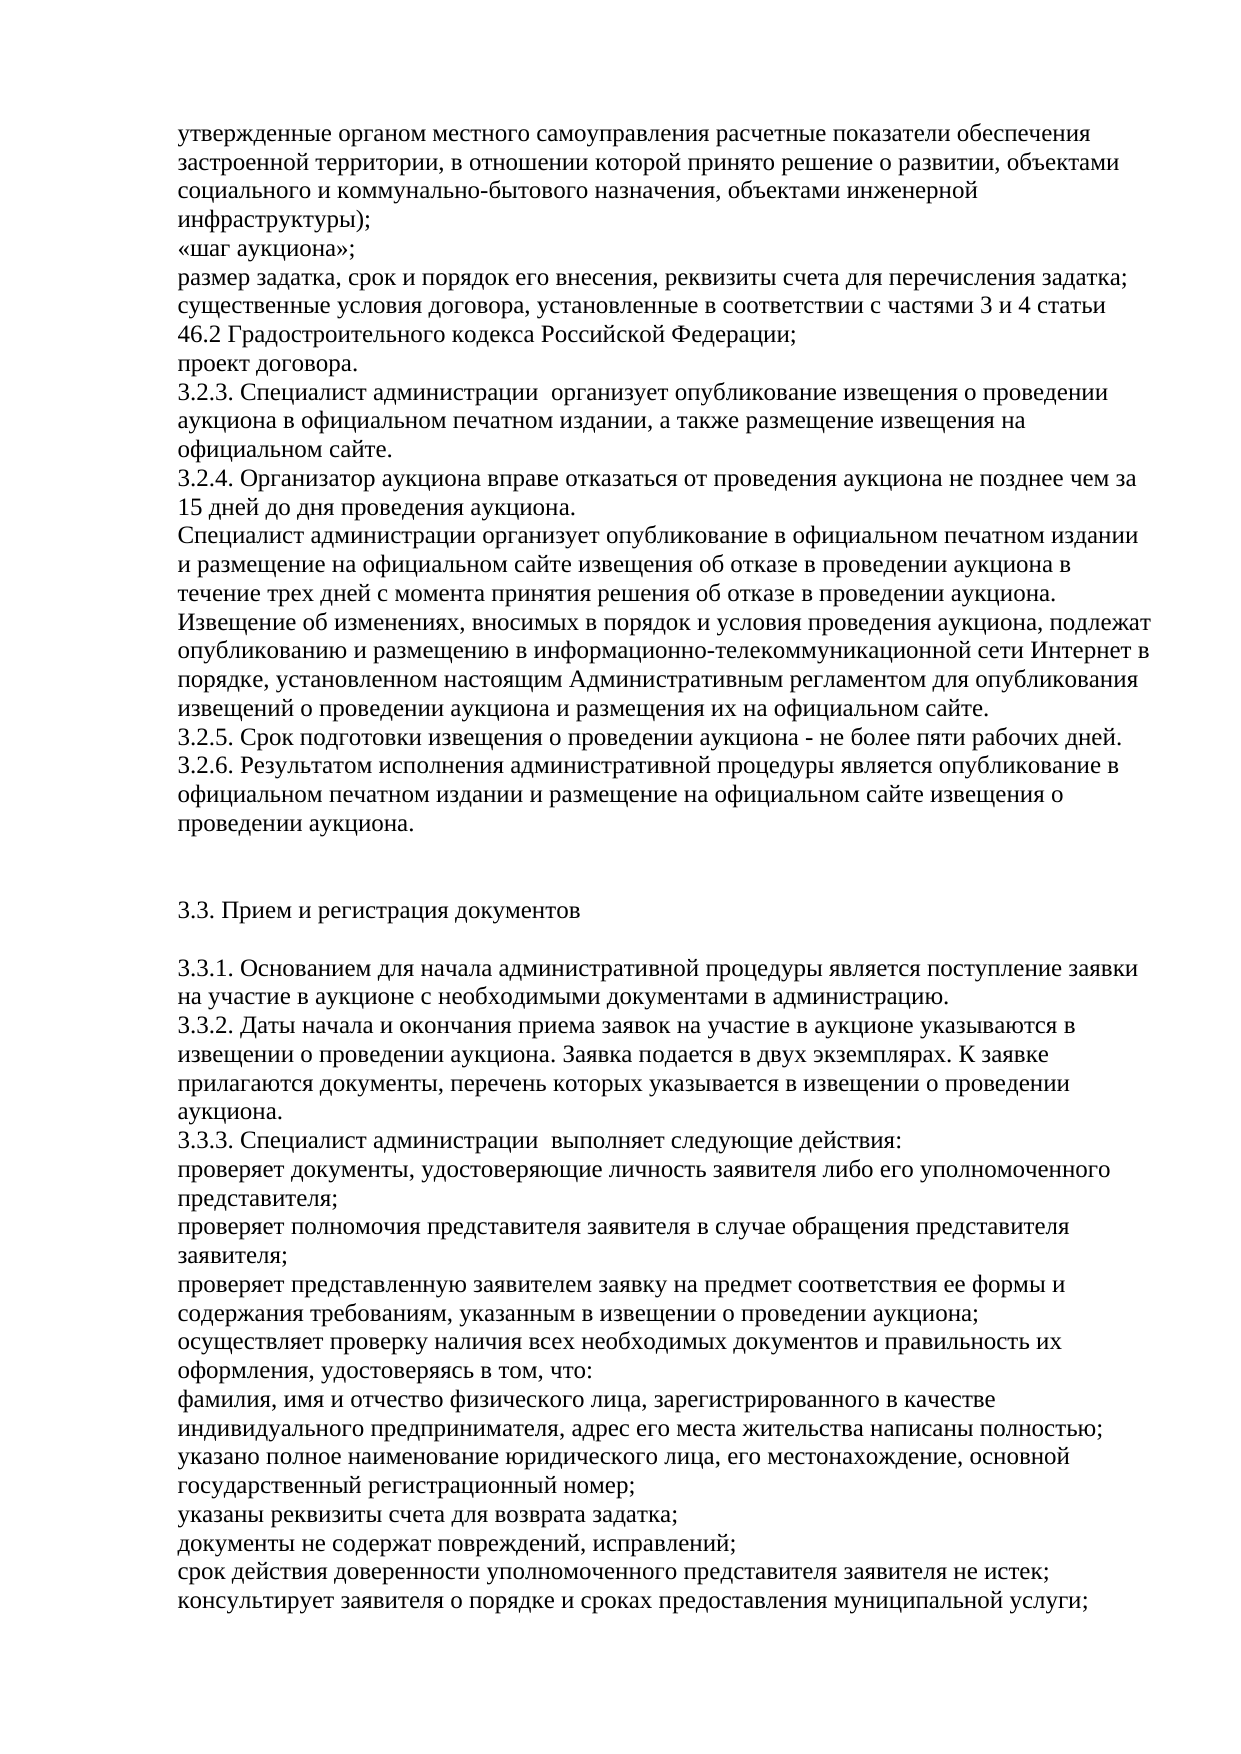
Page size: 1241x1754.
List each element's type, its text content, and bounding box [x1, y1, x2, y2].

text 3.3. Прием и регистрация документов [177, 866, 1152, 923]
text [177, 118, 1152, 837]
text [177, 953, 1152, 1614]
